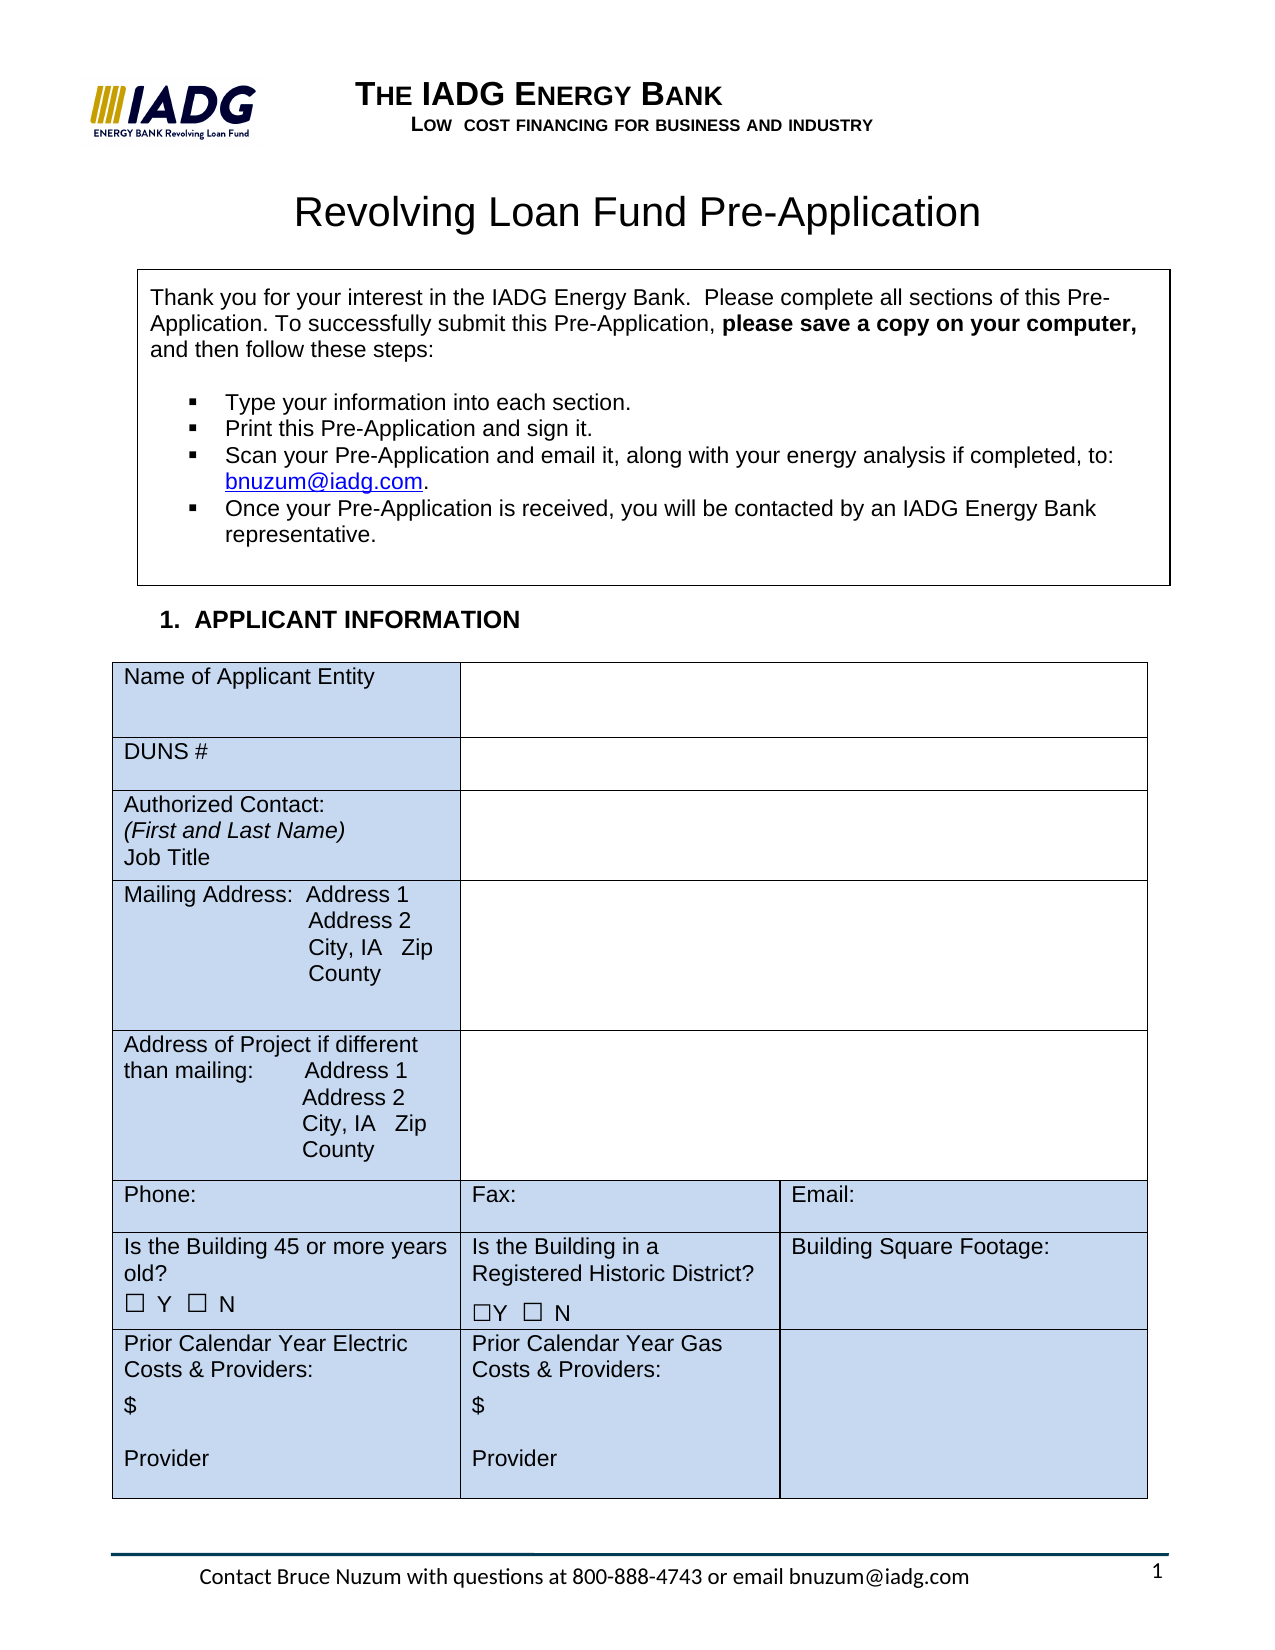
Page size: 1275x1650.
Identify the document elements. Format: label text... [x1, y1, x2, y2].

list Scan your Pre-Application and email it, along with your energy analysis if completed, to: bnuzum@iadg.com. [187, 442, 1162, 494]
table_header [461, 663, 780, 737]
table_cell Is the Building 45 or more years old? Y N [113, 1233, 460, 1329]
list Print this Pre-Application and sign it. [187, 415, 1162, 442]
table_cell Phone: [113, 1181, 460, 1232]
table_cell Is the Building in a Registered Historic District? Y N [461, 1233, 779, 1329]
table_cell [781, 1330, 1147, 1498]
table_cell [780, 791, 1147, 880]
table_header [780, 663, 1147, 737]
table_cell [780, 1031, 1147, 1180]
table_cell [780, 881, 1147, 1030]
table_cell Building Square Footage: [781, 1233, 1147, 1329]
table_cell Mailing Address: Address 1 Address 2 City, IA Zip County [113, 881, 460, 1030]
table_cell Prior Calendar Year Electric Costs & Providers: $ Provider [113, 1330, 460, 1498]
table_cell [780, 738, 1147, 790]
table_cell Email: [781, 1181, 1147, 1232]
table_cell [461, 738, 780, 790]
table_cell Address of Project if different than mailing: Address 1 Address 2 City, IA Zip County [113, 1031, 460, 1180]
list Type your information into each section. [187, 389, 1162, 415]
table_cell DUNS # [113, 738, 460, 790]
table_cell Authorized Contact: (First and Last Name) Job Title [113, 791, 460, 880]
table_header Name of Applicant Entity [113, 663, 460, 737]
table_cell [461, 1031, 780, 1180]
text 1. APPLICANT INFORMATION [159, 605, 1162, 633]
table_cell [461, 791, 780, 880]
text Revolving Loan Fund Pre-Application [112, 188, 1162, 236]
table_cell Fax: [461, 1181, 779, 1232]
text Thank you for your interest in the IADG Energy Bank. Please complete all sections of this Pre-Application. To successfully submit this Pre-Application, please save a copy on your computer, and then follow these steps: [150, 284, 1162, 363]
table_cell [461, 881, 780, 1030]
list Once your Pre-Application is received, you will be contacted by an IADG Energy Bank representative. [187, 494, 1162, 547]
table_cell Prior Calendar Year Gas Costs & Providers: $ Provider [461, 1330, 779, 1498]
picture [81, 76, 264, 147]
